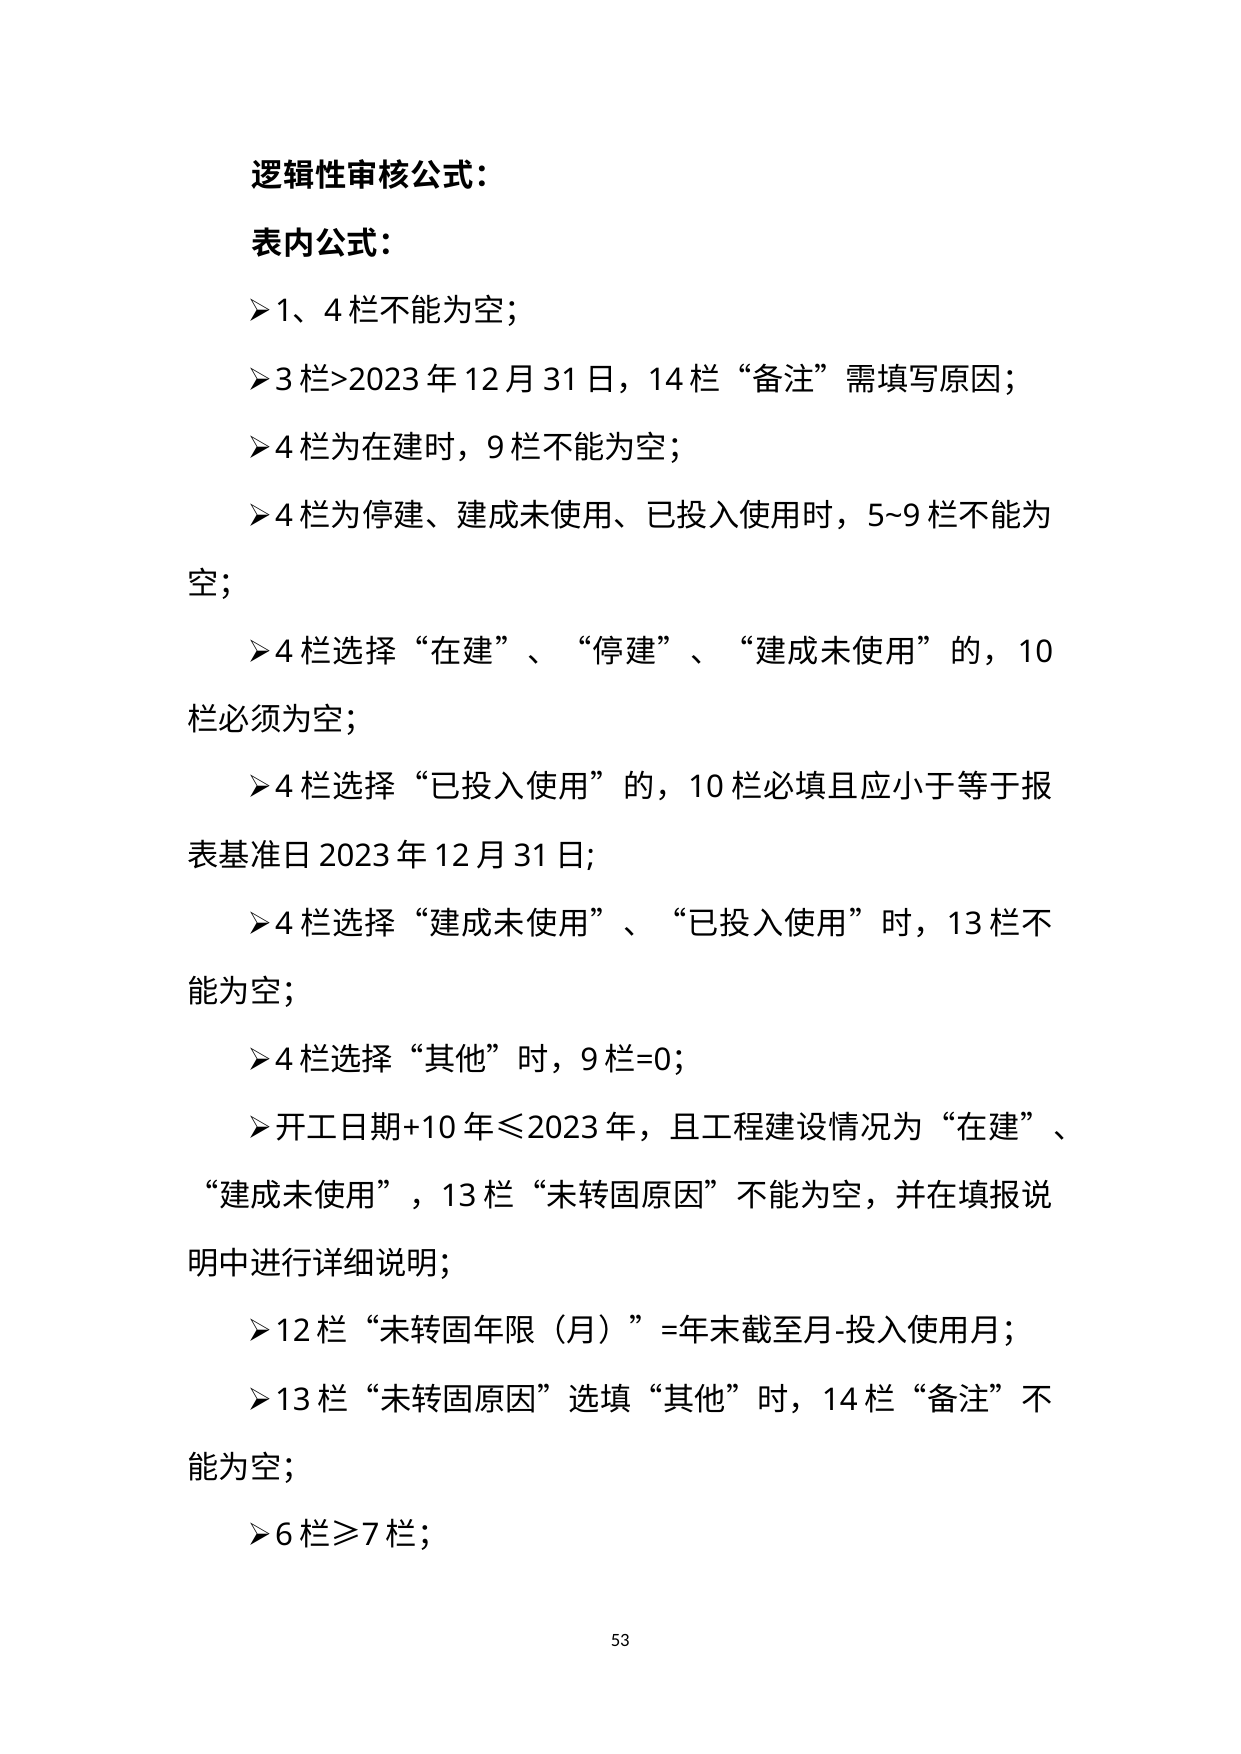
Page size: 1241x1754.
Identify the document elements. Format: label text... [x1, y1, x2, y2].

list 4栏为停建、建成未使用、已投入使用时，5~9栏不能为空； [187, 490, 1053, 603]
text 表内公式： [187, 218, 1053, 263]
list 4栏选择“已投入使用”的，10栏必填且应小于等于报表基准日2023年12月31日; [187, 762, 1053, 875]
list 开工日期+10年≤2023年，且工程建设情况为“在建”、“建成未使用”，13栏“未转固原因”不能为空，并在填报说明中进行详细说明； [187, 1102, 1053, 1283]
list 4栏选择“在建”、“停建”、“建成未使用”的，10栏必须为空； [187, 626, 1053, 739]
list 12栏“未转固年限（月）”=年末截至月-投入使用月； [187, 1306, 1053, 1351]
list 4栏选择“建成未使用”、“已投入使用”时，13栏不能为空； [187, 898, 1053, 1011]
list 6栏≥7栏； [187, 1509, 1053, 1555]
list 13栏“未转固原因”选填“其他”时，14栏“备注”不能为空； [187, 1374, 1053, 1487]
list 3栏>2023年12月31日，14栏“备注”需填写原因； [187, 354, 1053, 399]
text 逻辑性审核公式： [187, 150, 1053, 195]
list 4栏选择“其他”时，9栏=0； [187, 1034, 1053, 1079]
list 1、4栏不能为空； [187, 286, 1053, 331]
list 4栏为在建时，9栏不能为空； [187, 422, 1053, 467]
